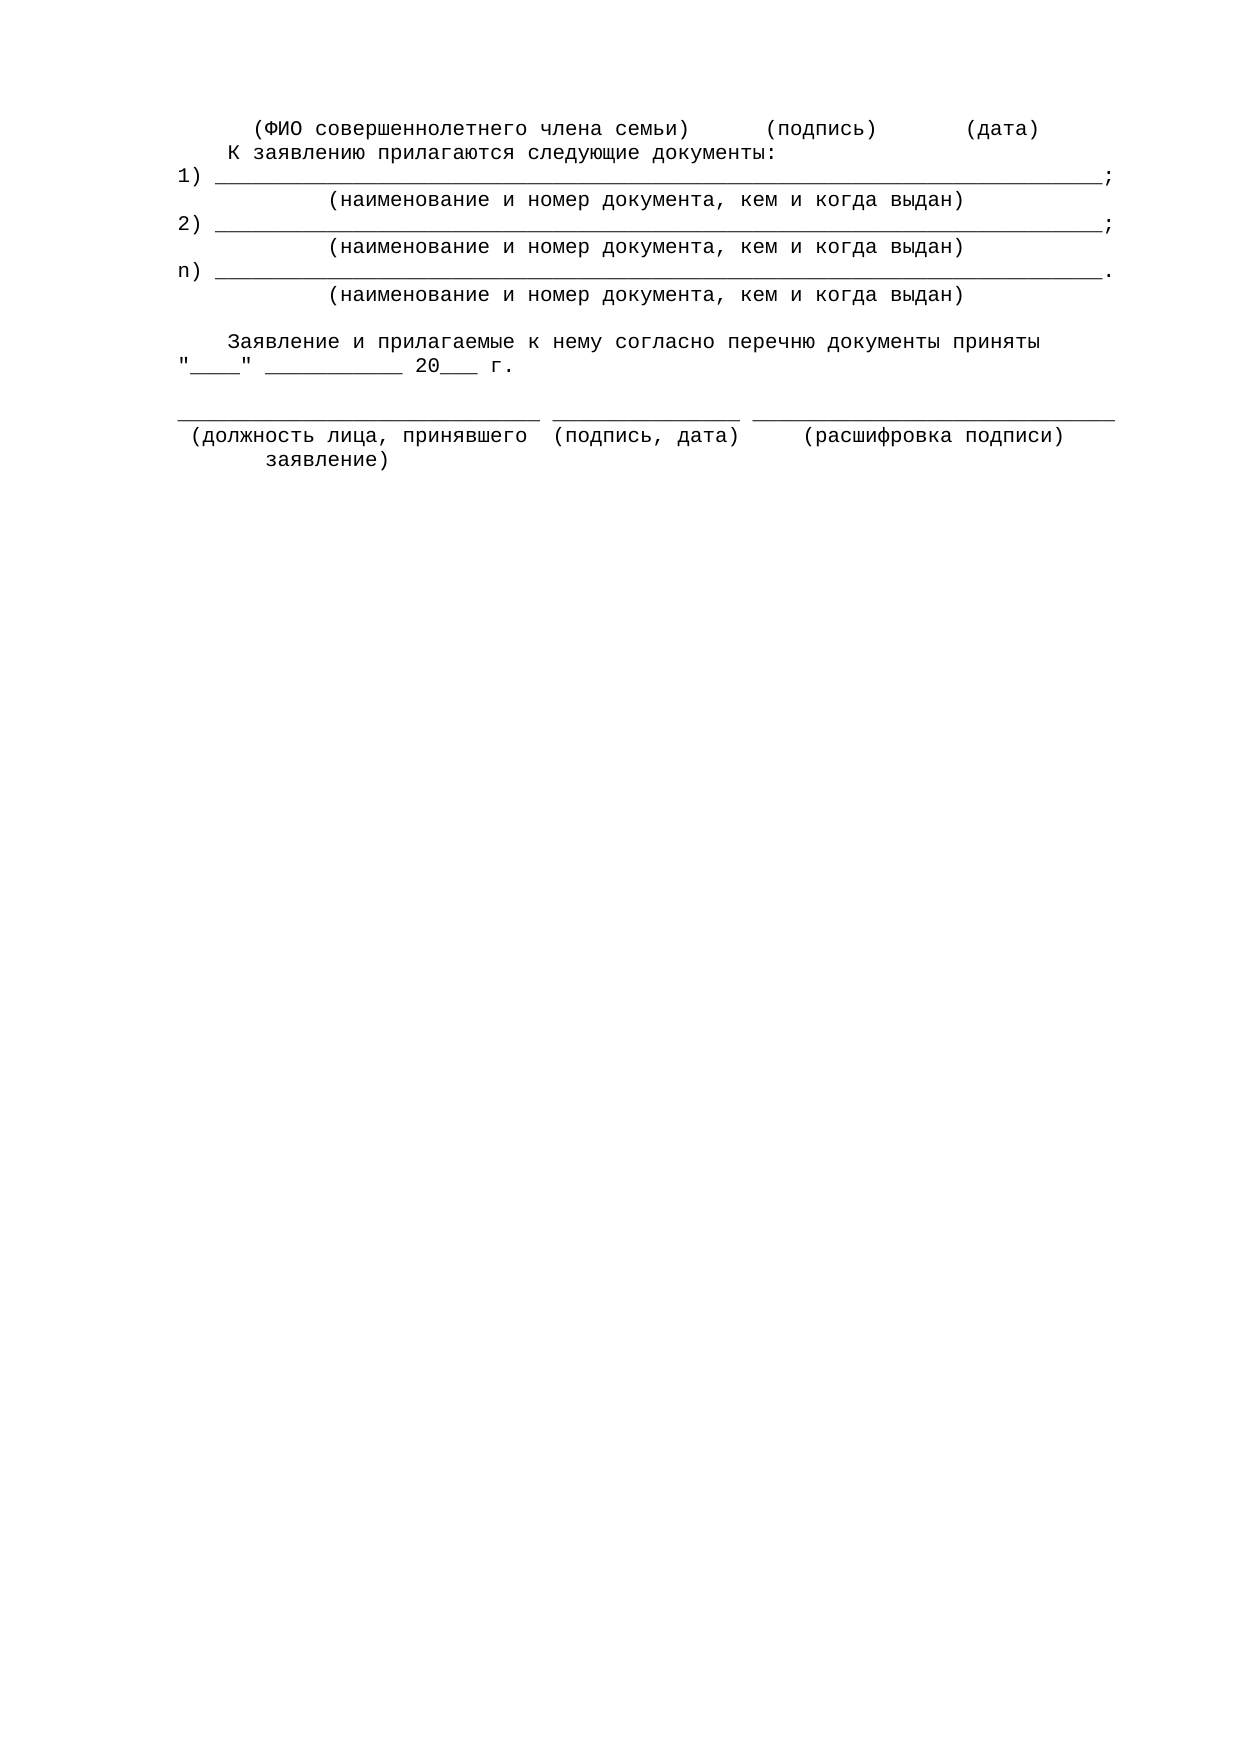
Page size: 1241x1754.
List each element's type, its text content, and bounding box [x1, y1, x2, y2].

text заявление) [177, 449, 1152, 473]
text 2) _______________________________________________________________________; [177, 213, 1152, 236]
text Заявление и прилагаемые к нему согласно перечню документы приняты [177, 331, 1152, 354]
text (наименование и номер документа, кем и когда выдан) [177, 236, 1152, 260]
text "____" ___________ 20___ г. [177, 354, 1152, 378]
text 1) _______________________________________________________________________; [177, 165, 1152, 189]
text (наименование и номер документа, кем и когда выдан) [177, 284, 1152, 307]
text (наименование и номер документа, кем и когда выдан) [177, 189, 1152, 213]
text n) _______________________________________________________________________. [177, 260, 1152, 284]
text К заявлению прилагаются следующие документы: [177, 142, 1152, 165]
text (должность лица, принявшего (подпись, дата) (расшифровка подписи) [177, 426, 1152, 449]
text _____________________________ _______________ _____________________________ [177, 402, 1152, 426]
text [177, 118, 1152, 142]
